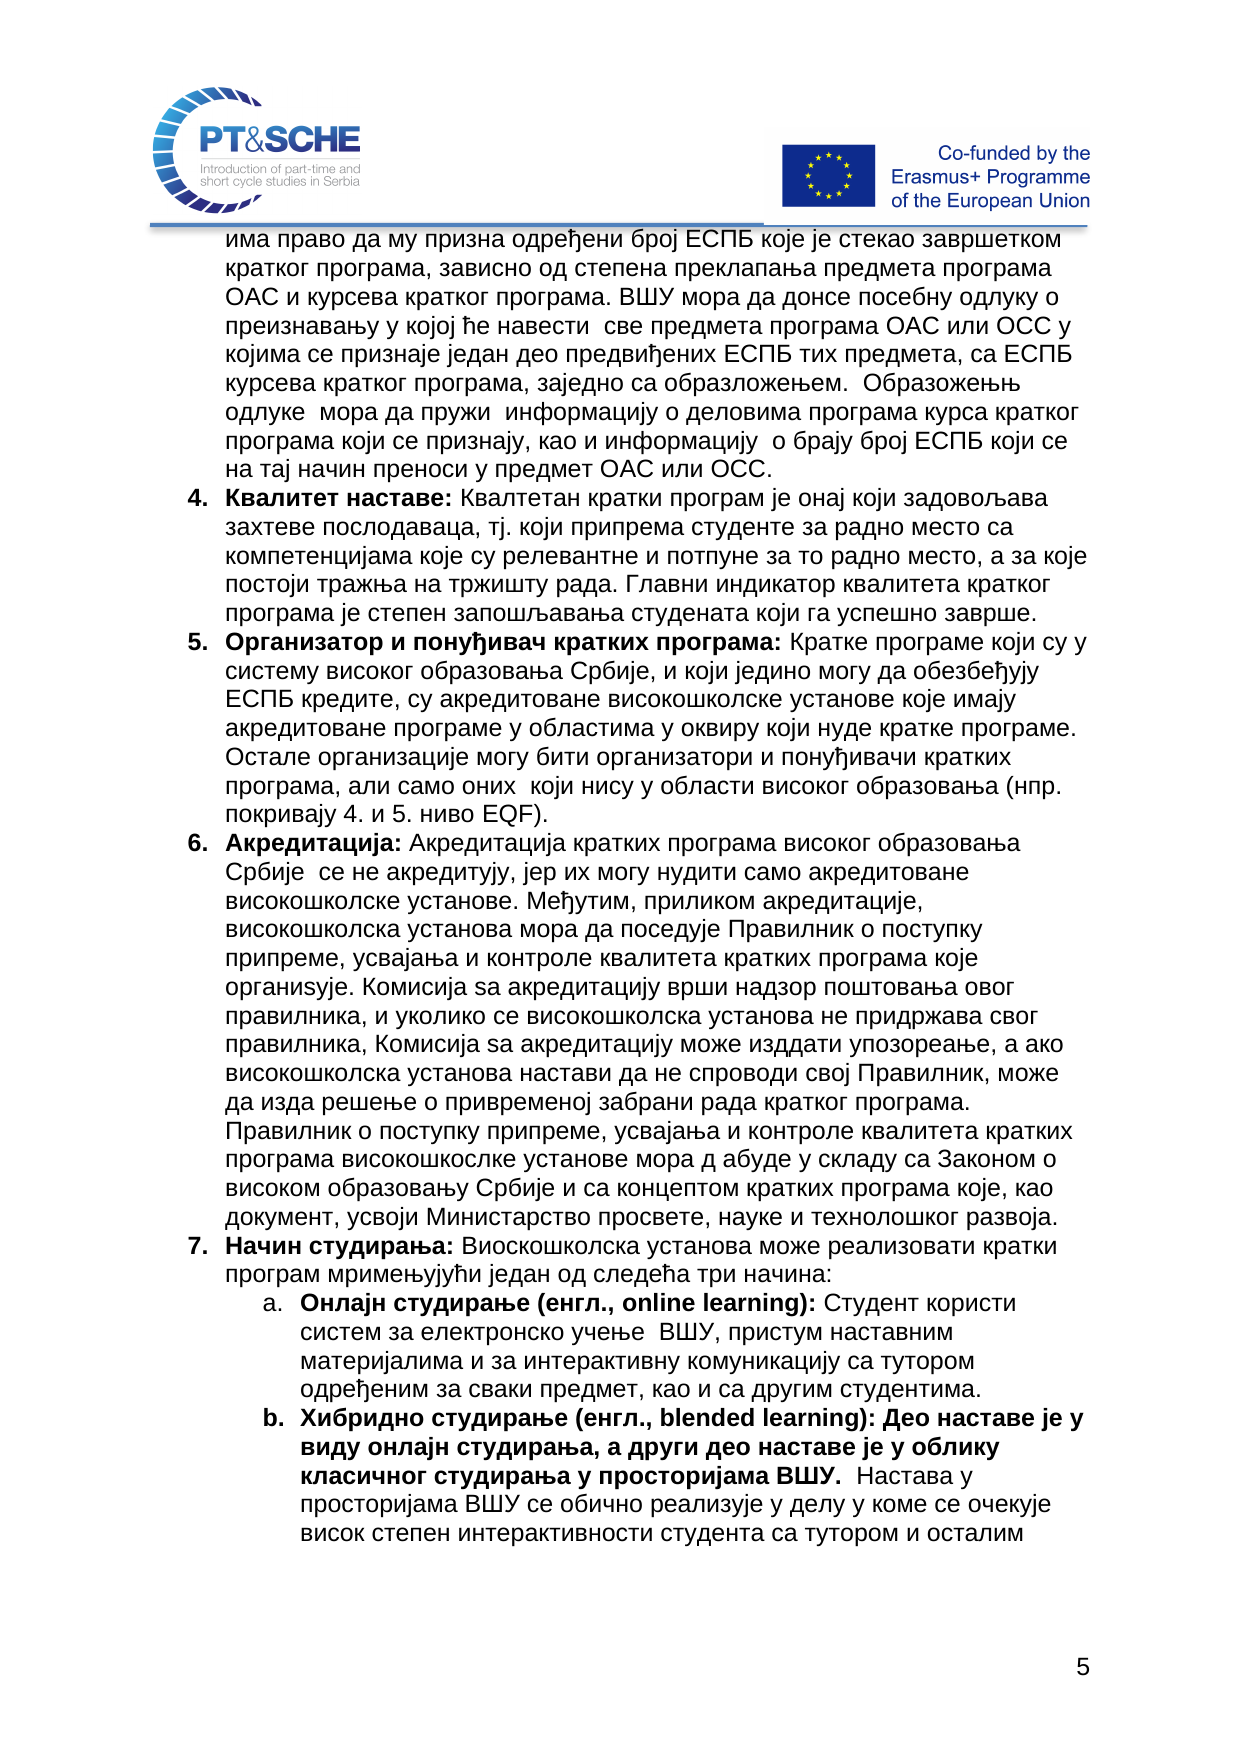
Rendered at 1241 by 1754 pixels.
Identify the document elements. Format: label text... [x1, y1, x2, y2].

list Квалитет наставе: Квалтетан кратки програм је онај који задовољава захтеве послодаваца, тј. који припрема студенте за радно место са компетенцијама које су релевантне и потпуне за то радно место, а за које постоји тражња на тржишту рада. Главни индикатор квалитета кратког програма је степен запошљавања студената који га успешно заврше. [187, 483, 1090, 627]
list Организатор и понуђивач кратких програма: Кратке програме који су у систему високог образовања Србије, и који једино могу да обезбеђују ЕСПБ кредите, су акредитоване високошколске установе које имају акредитоване програме у областима у оквиру који нуде кратке програме. Остале организације могу бити организатори и понуђивачи кратких програма, али само оних који нису у области високог образовања (нпр. покривају 4. и 5. ниво EQF). [187, 627, 1090, 828]
picture [763, 127, 1091, 225]
list Начин студирања: Виоскошколска установа може реализовати кратки програм мримењујући један од следећа три начина: [187, 1231, 1090, 1288]
picture [152, 86, 363, 215]
list Онлајн студирање (енгл., online learning): Студент користи систем за електронско учење ВШУ, пристум наставним материјалима и за интерактивну комуникацију са тутором одређеним за сваки предмет, као и са другим студентима. [262, 1288, 1090, 1403]
list Акредитација: Акредитација кратких програма високог образовања Србије се не акредитују, јер их могу нудити само акредитоване високошколске установе. Међутим, приликом акредитације, високошколска установа мора да поседује Правилник о поступку припреме, усвајања и контроле квалитета кратких програма које органиѕује. Комисија ѕа акредитацију врши надзор поштовања овог правилника, и уколико се високошколска установа не придржава свог правилника, Комисија ѕа акредитацију може изддати упозореање, а ако високошколска установа настави да не спроводи свој Правилник, може да изда решење о привременој забрани рада кратког програма. Правилник о поступку припреме, усвајања и контроле квалитета кратких програма високошкослке установе мора д абуде у складу са Законом о високом образовању Србије и са концептом кратких програма које, као документ, усвоји Министарство просвете, науке и технолошког развоја. [187, 828, 1090, 1231]
